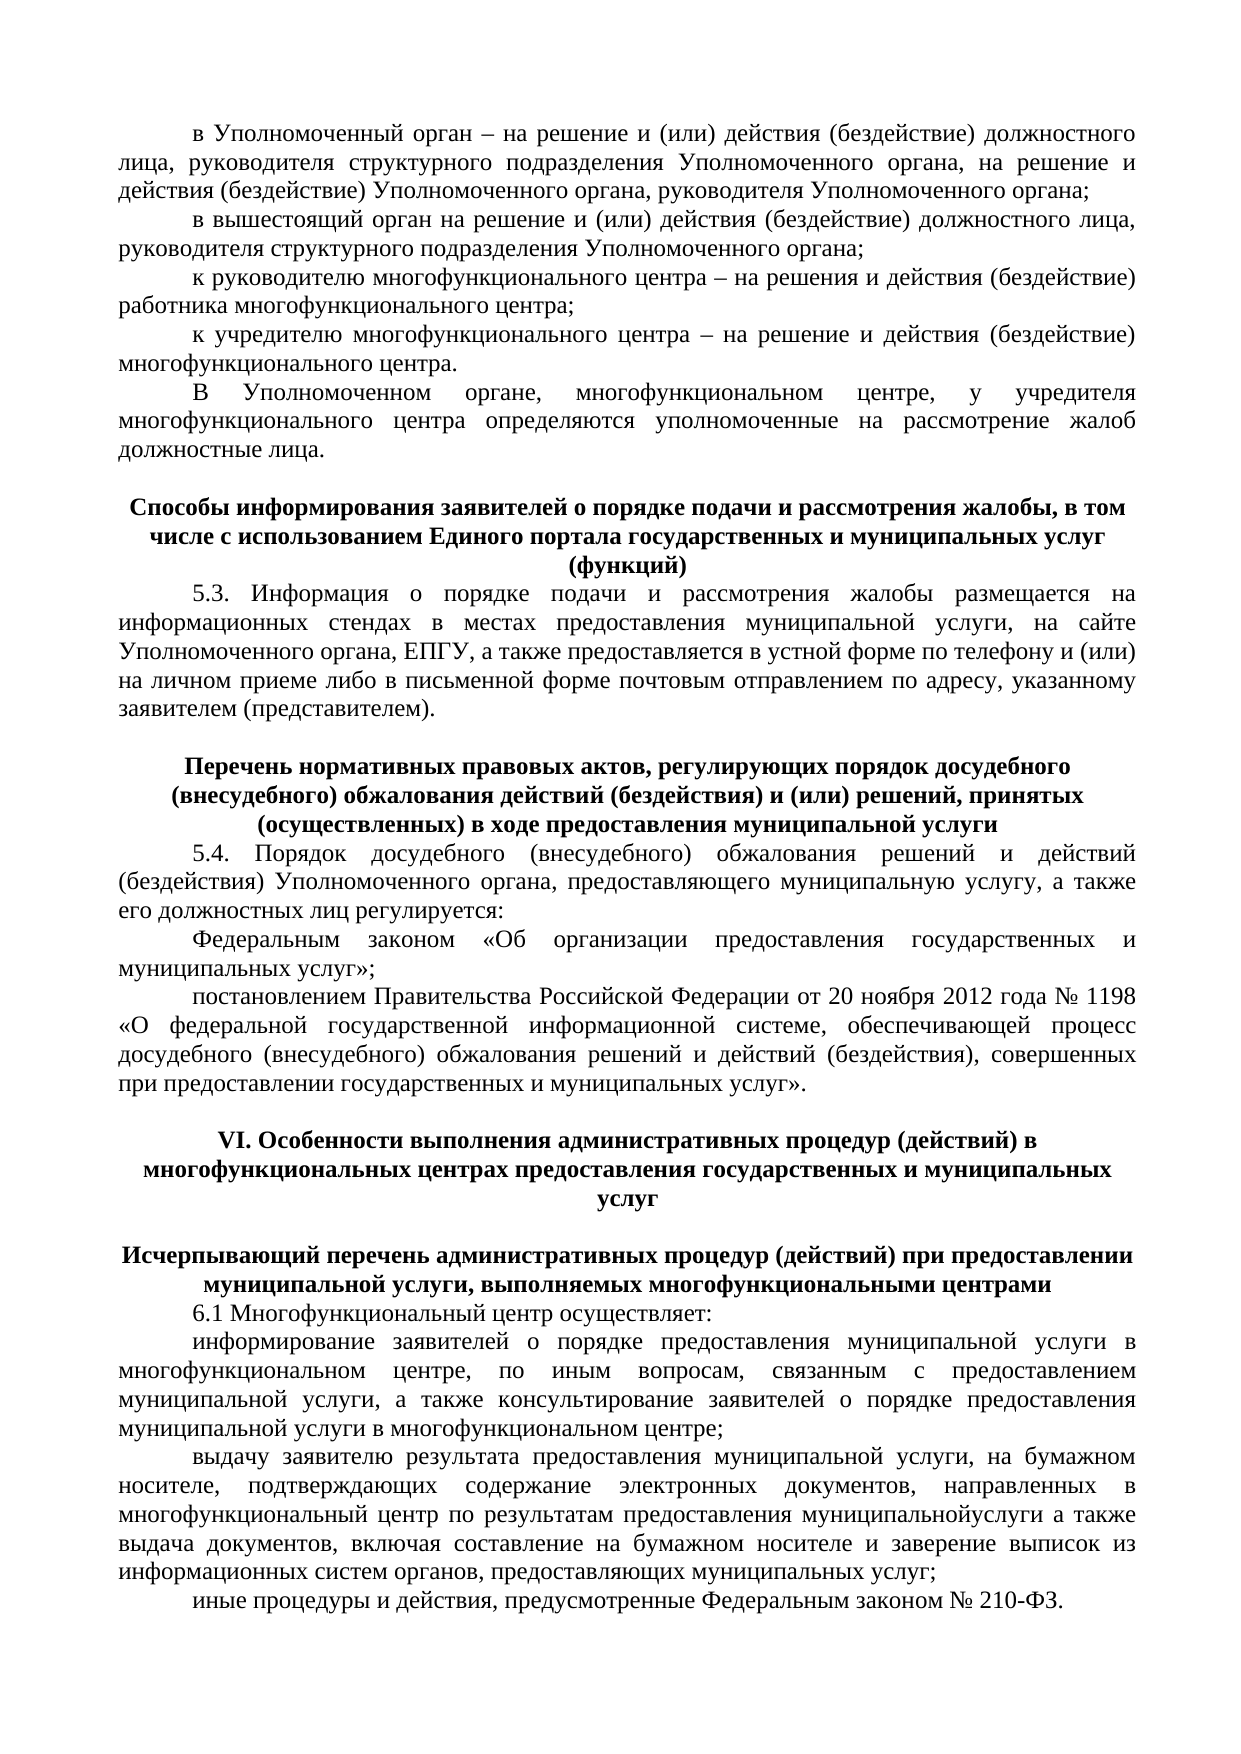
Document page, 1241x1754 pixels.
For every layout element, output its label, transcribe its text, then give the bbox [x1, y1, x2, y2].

text информирование заявителей о порядке предоставления муниципальной услуги в многофункциональном центре, по иным вопросам, связанным с предоставлением муниципальной услуги, а также консультирование заявителей о порядке предоставления муниципальной услуги в многофункциональном центре; [118, 1326, 1137, 1441]
text иные процедуры и действия, предусмотренные Федеральным законом № 210-ФЗ. [118, 1585, 1137, 1614]
text 6.1 Многофункциональный центр осуществляет: [118, 1298, 1137, 1326]
text Способы информирования заявителей о порядке подачи и рассмотрения жалобы, в том числе с использованием Единого портала государственных и муниципальных услуг (функций) [118, 492, 1137, 578]
text Исчерпывающий перечень административных процедур (действий) при предоставлении муниципальной услуги, выполняемых многофункциональными центрами [118, 1240, 1137, 1298]
text в Уполномоченный орган – на решение и (или) действия (бездействие) должностного лица, руководителя структурного подразделения Уполномоченного органа, на решение и действия (бездействие) Уполномоченного органа, руководителя Уполномоченного органа; [118, 118, 1137, 204]
text Перечень нормативных правовых актов, регулирующих порядок досудебного (внесудебного) обжалования действий (бездействия) и (или) решений, принятых (осуществленных) в ходе предоставления муниципальной услуги [118, 751, 1137, 838]
text VI. Особенности выполнения административных процедур (действий) в многофункциональных центрах предоставления государственных и муниципальных услуг [118, 1125, 1137, 1211]
text 5.3. Информация о порядке подачи и рассмотрения жалобы размещается на информационных стендах в местах предоставления муниципальной услуги, на сайте Уполномоченного органа, ЕПГУ, а также предоставляется в устной форме по телефону и (или) на личном приеме либо в письменной форме почтовым отправлением по адресу, указанному заявителем (представителем). [118, 578, 1137, 722]
text Федеральным законом «Об организации предоставления государственных и муниципальных услуг»; [118, 924, 1137, 981]
text к учредителю многофункционального центра – на решение и действия (бездействие) многофункционального центра. [118, 319, 1137, 377]
text в вышестоящий орган на решение и (или) действия (бездействие) должностного лица, руководителя структурного подразделения Уполномоченного органа; [118, 204, 1137, 262]
text выдачу заявителю результата предоставления муниципальной услуги, на бумажном носителе, подтверждающих содержание электронных документов, направленных в многофункциональный центр по результатам предоставления муниципальнойуслуги а также выдача документов, включая составление на бумажном носителе и заверение выписок из информационных систем органов, предоставляющих муниципальных услуг; [118, 1441, 1137, 1585]
text постановлением Правительства Российской Федерации от 20 ноября 2012 года № 1198 «О федеральной государственной информационной системе, обеспечивающей процесс досудебного (внесудебного) обжалования решений и действий (бездействия), совершенных при предоставлении государственных и муниципальных услуг». [118, 981, 1137, 1096]
text к руководителю многофункционального центра – на решения и действия (бездействие) работника многофункционального центра; [118, 262, 1137, 319]
text В Уполномоченном органе, многофункциональном центре, у учредителя многофункционального центра определяются уполномоченные на рассмотрение жалоб должностные лица. [118, 377, 1137, 463]
text 5.4. Порядок досудебного (внесудебного) обжалования решений и действий (бездействия) Уполномоченного органа, предоставляющего муниципальную услугу, а также его должностных лиц регулируется: [118, 838, 1137, 924]
